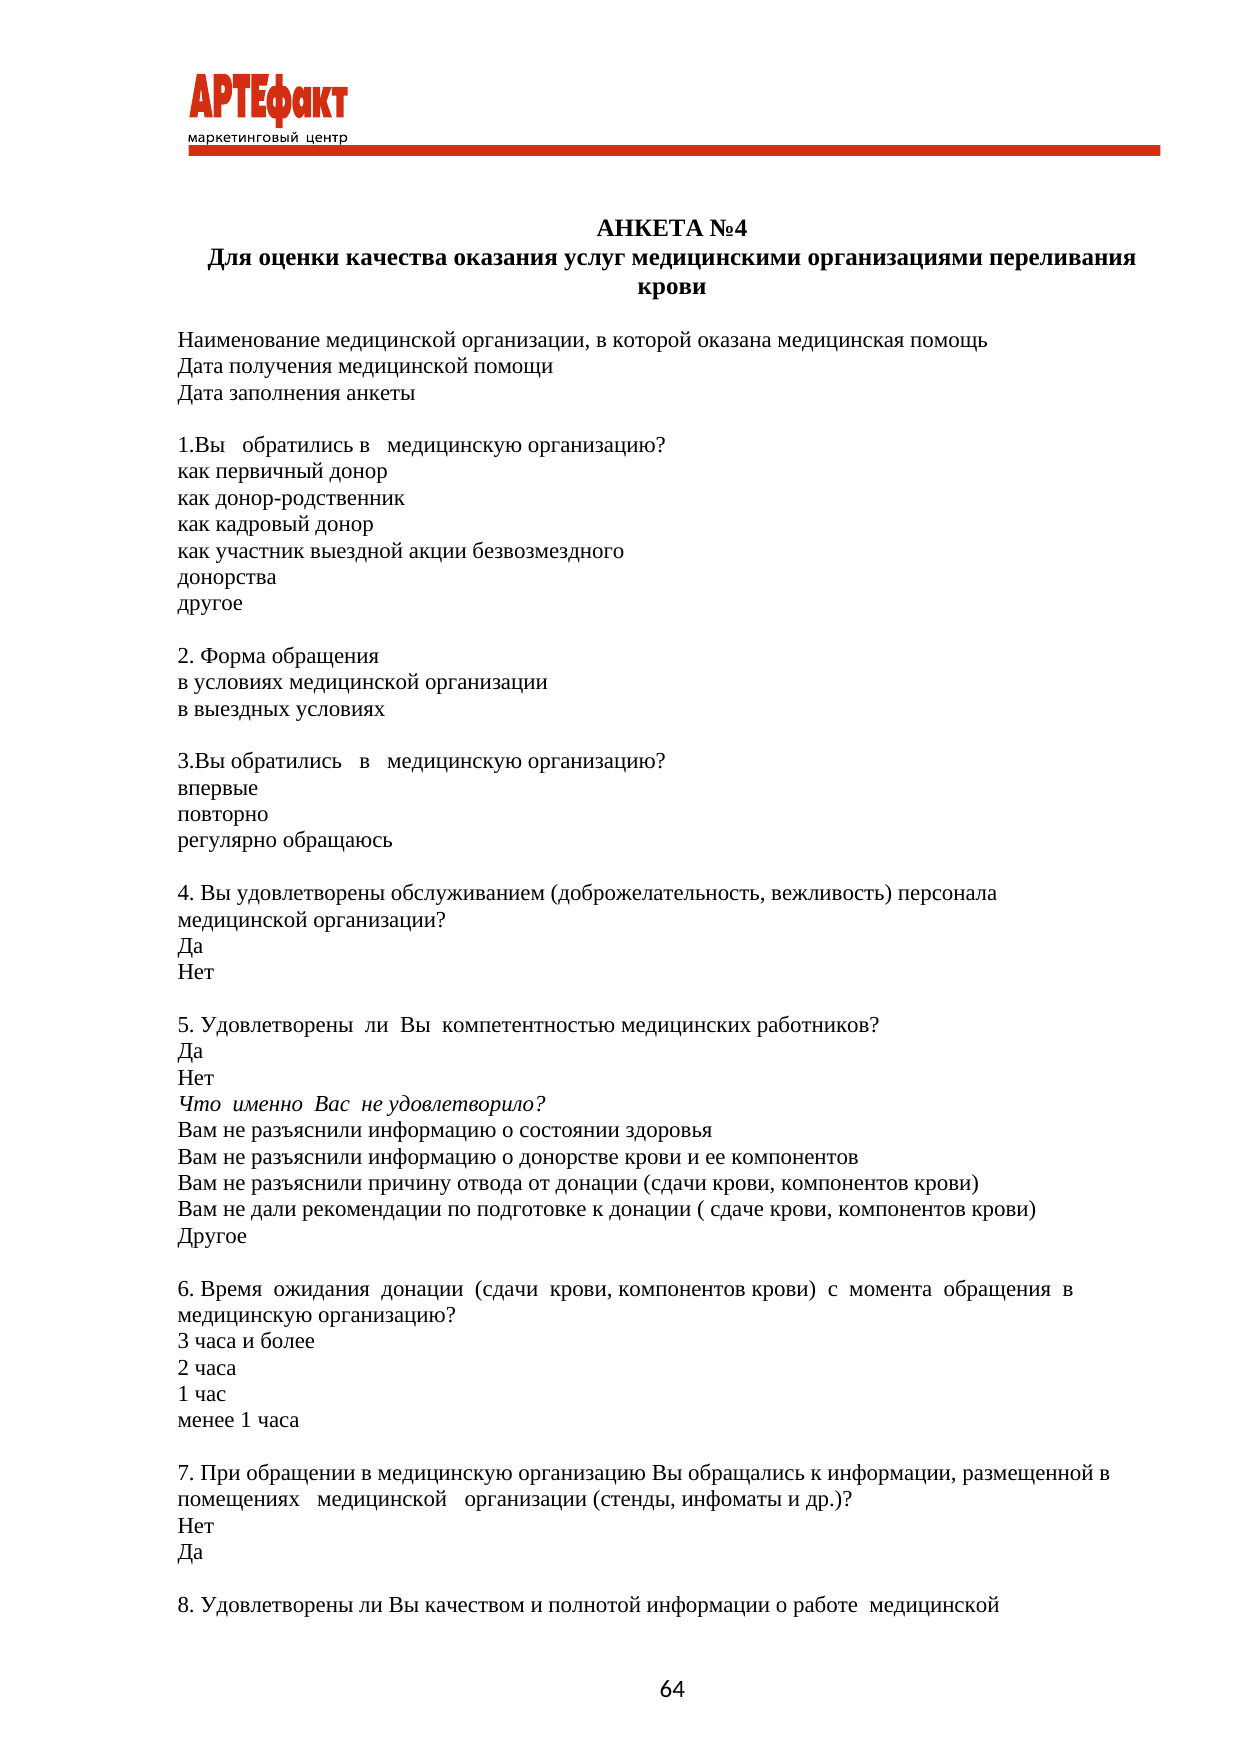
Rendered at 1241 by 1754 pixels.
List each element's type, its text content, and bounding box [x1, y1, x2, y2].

text Да [177, 1037, 1167, 1064]
text Что именно Вас не удовлетворило? [177, 1090, 1167, 1116]
text Другое [177, 1222, 1167, 1248]
text Вам не разъяснили причину отвода от донации (сдачи крови, компонентов крови) [177, 1169, 1167, 1196]
text медицинской организации? [177, 906, 1167, 932]
text 6. Время ожидания донации (сдачи крови, компонентов крови) с момента обращения в медицинскую организацию? [177, 1274, 1167, 1327]
text другое [177, 589, 1167, 616]
text впервые [177, 774, 1167, 800]
text Нет [177, 958, 1167, 985]
text 1.Вы обратились в медицинскую организацию? [177, 431, 1167, 458]
text Дата получения медицинской помощи [177, 352, 1167, 378]
text 3 часа и более [177, 1327, 1167, 1354]
text Наименование медицинской организации, в которой оказана медицинская помощь [177, 326, 1167, 352]
text Вам не разъяснили информацию о состоянии здоровья [177, 1116, 1167, 1143]
text Для оценки качества оказания услуг медицинскими организациями переливания крови [177, 242, 1167, 299]
text в выездных условиях [177, 695, 1167, 721]
text менее 1 часа [177, 1406, 1167, 1433]
text Вам не дали рекомендации по подготовке к донации ( сдаче крови, компонентов крови) [177, 1196, 1167, 1222]
text как первичный донор [177, 458, 1167, 484]
text как донор-родственник [177, 484, 1167, 510]
text как кадровый донор [177, 510, 1167, 537]
text Нет [177, 1064, 1167, 1090]
text 8. Удовлетворены ли Вы качеством и полнотой информации о работе медицинской [177, 1591, 1167, 1617]
text 2. Форма обращения [177, 642, 1167, 668]
text как участник выездной акции безвозмездного [177, 537, 1167, 563]
text Нет [177, 1512, 1167, 1538]
text 7. При обращении в медицинскую организацию Вы обращались к информации, размещенной в помещениях медицинской организации (стенды, инфоматы и др.)? [177, 1459, 1167, 1512]
text 3.Вы обратились в медицинскую организацию? [177, 747, 1167, 774]
text Да [177, 932, 1167, 958]
text 2 часа [177, 1354, 1167, 1380]
text повторно [177, 800, 1167, 827]
text в условиях медицинской организации [177, 668, 1167, 695]
text Вам не разъяснили информацию о донорстве крови и ее компонентов [177, 1143, 1167, 1169]
text 1 час [177, 1380, 1167, 1406]
text АНКЕТА №4 [177, 213, 1167, 242]
text донорства [177, 563, 1167, 589]
text регулярно обращаюсь [177, 827, 1167, 853]
text 4. Вы удовлетворены обслуживанием (доброжелательность, вежливость) персонала [177, 879, 1167, 906]
text Дата заполнения анкеты [177, 378, 1167, 405]
text Да [177, 1538, 1167, 1564]
text 5. Удовлетворены ли Вы компетентностью медицинских работников? [177, 1011, 1167, 1037]
